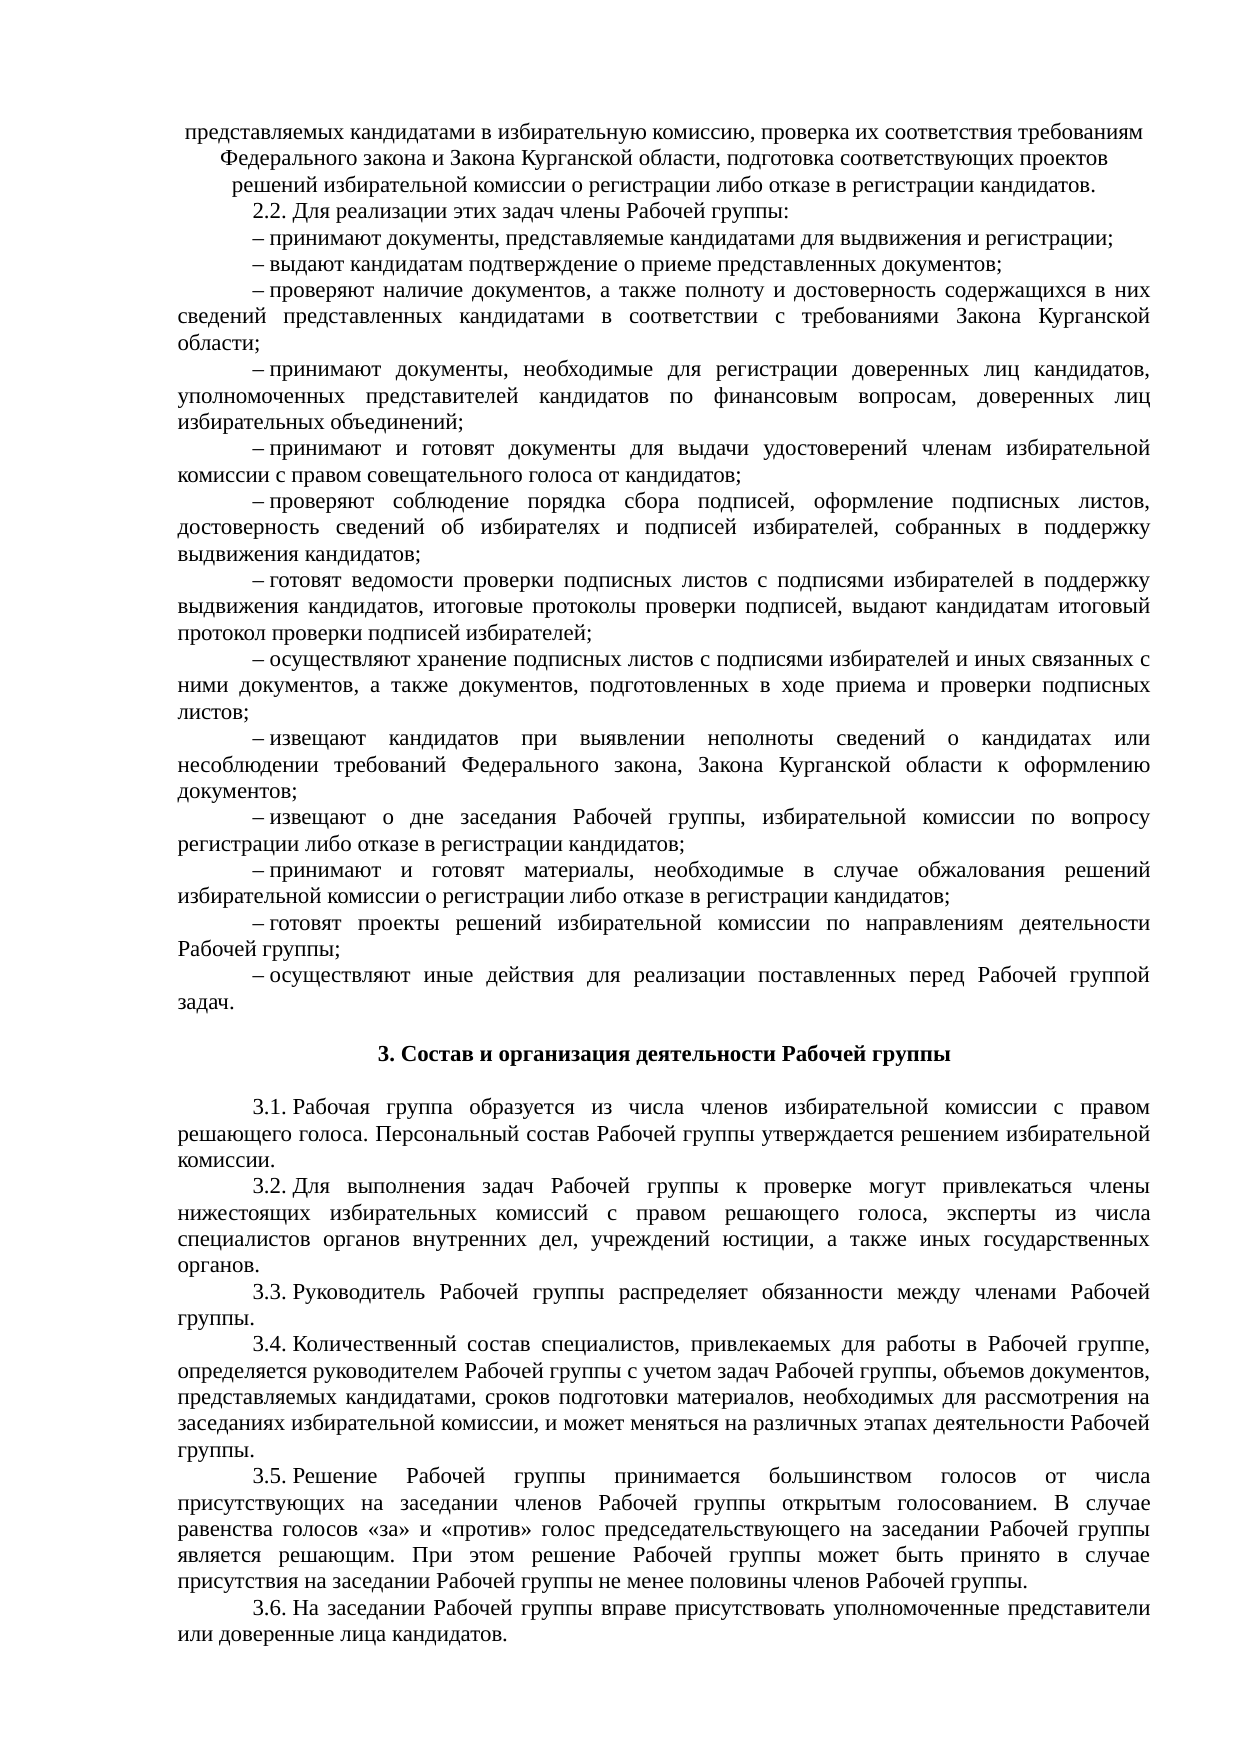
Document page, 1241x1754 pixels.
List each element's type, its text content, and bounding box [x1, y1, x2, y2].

text 3. Состав и организация деятельности Рабочей группы [177, 1041, 1152, 1067]
text – осуществляют хранение подписных листов с подписями избирателей и иных связанных с ними документов, а также документов, подготовленных в ходе приема и проверки подписных листов; [177, 645, 1152, 724]
text – осуществляют иные действия для реализации поставленных перед Рабочей группой задач. [177, 961, 1152, 1014]
text 3.1. Рабочая группа образуется из числа членов избирательной комиссии с правом решающего голоса. Персональный состав Рабочей группы утверждается решением избирательной комиссии. [177, 1093, 1152, 1172]
text 3.2. Для выполнения задач Рабочей группы к проверке могут привлекаться члены нижестоящих избирательных комиссий с правом решающего голоса, эксперты из числа специалистов органов внутренних дел, учреждений юстиции, а также иных государственных органов. [177, 1172, 1152, 1278]
text – выдают кандидатам подтверждение о приеме представленных документов; [177, 250, 1152, 276]
text – извещают кандидатов при выявлении неполноты сведений о кандидатах или несоблюдении требований Федерального закона, Закона Курганской области к оформлению документов; [177, 724, 1152, 803]
text – проверяют наличие документов, а также полноту и достоверность содержащихся в них сведений представленных кандидатами в соответствии с требованиями Закона Курганской области; [177, 276, 1152, 355]
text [177, 118, 1152, 197]
text 3.6. На заседании Рабочей группы вправе присутствовать уполномоченные представители или доверенные лица кандидатов. [177, 1594, 1152, 1647]
text – извещают о дне заседания Рабочей группы, избирательной комиссии по вопросу регистрации либо отказе в регистрации кандидатов; [177, 803, 1152, 856]
text 3.3. Руководитель Рабочей группы распределяет обязанности между членами Рабочей группы. [177, 1278, 1152, 1330]
text 3.5. Решение Рабочей группы принимается большинством голосов от числа присутствующих на заседании членов Рабочей группы открытым голосованием. В случае равенства голосов «за» и «против» голос председательствующего на заседании Рабочей группы является решающим. При этом решение Рабочей группы может быть принято в случае присутствия на заседании Рабочей группы не менее половины членов Рабочей группы. [177, 1462, 1152, 1594]
text 2.2. Для реализации этих задач члены Рабочей группы: [177, 197, 1152, 223]
text – принимают документы, представляемые кандидатами для выдвижения и регистрации; [177, 223, 1152, 250]
text – готовят ведомости проверки подписных листов с подписями избирателей в поддержку выдвижения кандидатов, итоговые протоколы проверки подписей, выдают кандидатам итоговый протокол проверки подписей избирателей; [177, 566, 1152, 645]
text – готовят проекты решений избирательной комиссии по направлениям деятельности Рабочей группы; [177, 909, 1152, 961]
text – принимают документы, необходимые для регистрации доверенных лиц кандидатов, уполномоченных представителей кандидатов по финансовым вопросам, доверенных лиц избирательных объединений; [177, 355, 1152, 434]
text 3.4. Количественный состав специалистов, привлекаемых для работы в Рабочей группе, определяется руководителем Рабочей группы с учетом задач Рабочей группы, объемов документов, представляемых кандидатами, сроков подготовки материалов, необходимых для рассмотрения на заседаниях избирательной комиссии, и может меняться на различных этапах деятельности Рабочей группы. [177, 1330, 1152, 1462]
text – проверяют соблюдение порядка сбора подписей, оформление подписных листов, достоверность сведений об избирателях и подписей избирателей, собранных в поддержку выдвижения кандидатов; [177, 487, 1152, 566]
text – принимают и готовят документы для выдачи удостоверений членам избирательной комиссии с правом совещательного голоса от кандидатов; [177, 434, 1152, 487]
text – принимают и готовят материалы, необходимые в случае обжалования решений избирательной комиссии о регистрации либо отказе в регистрации кандидатов; [177, 856, 1152, 909]
